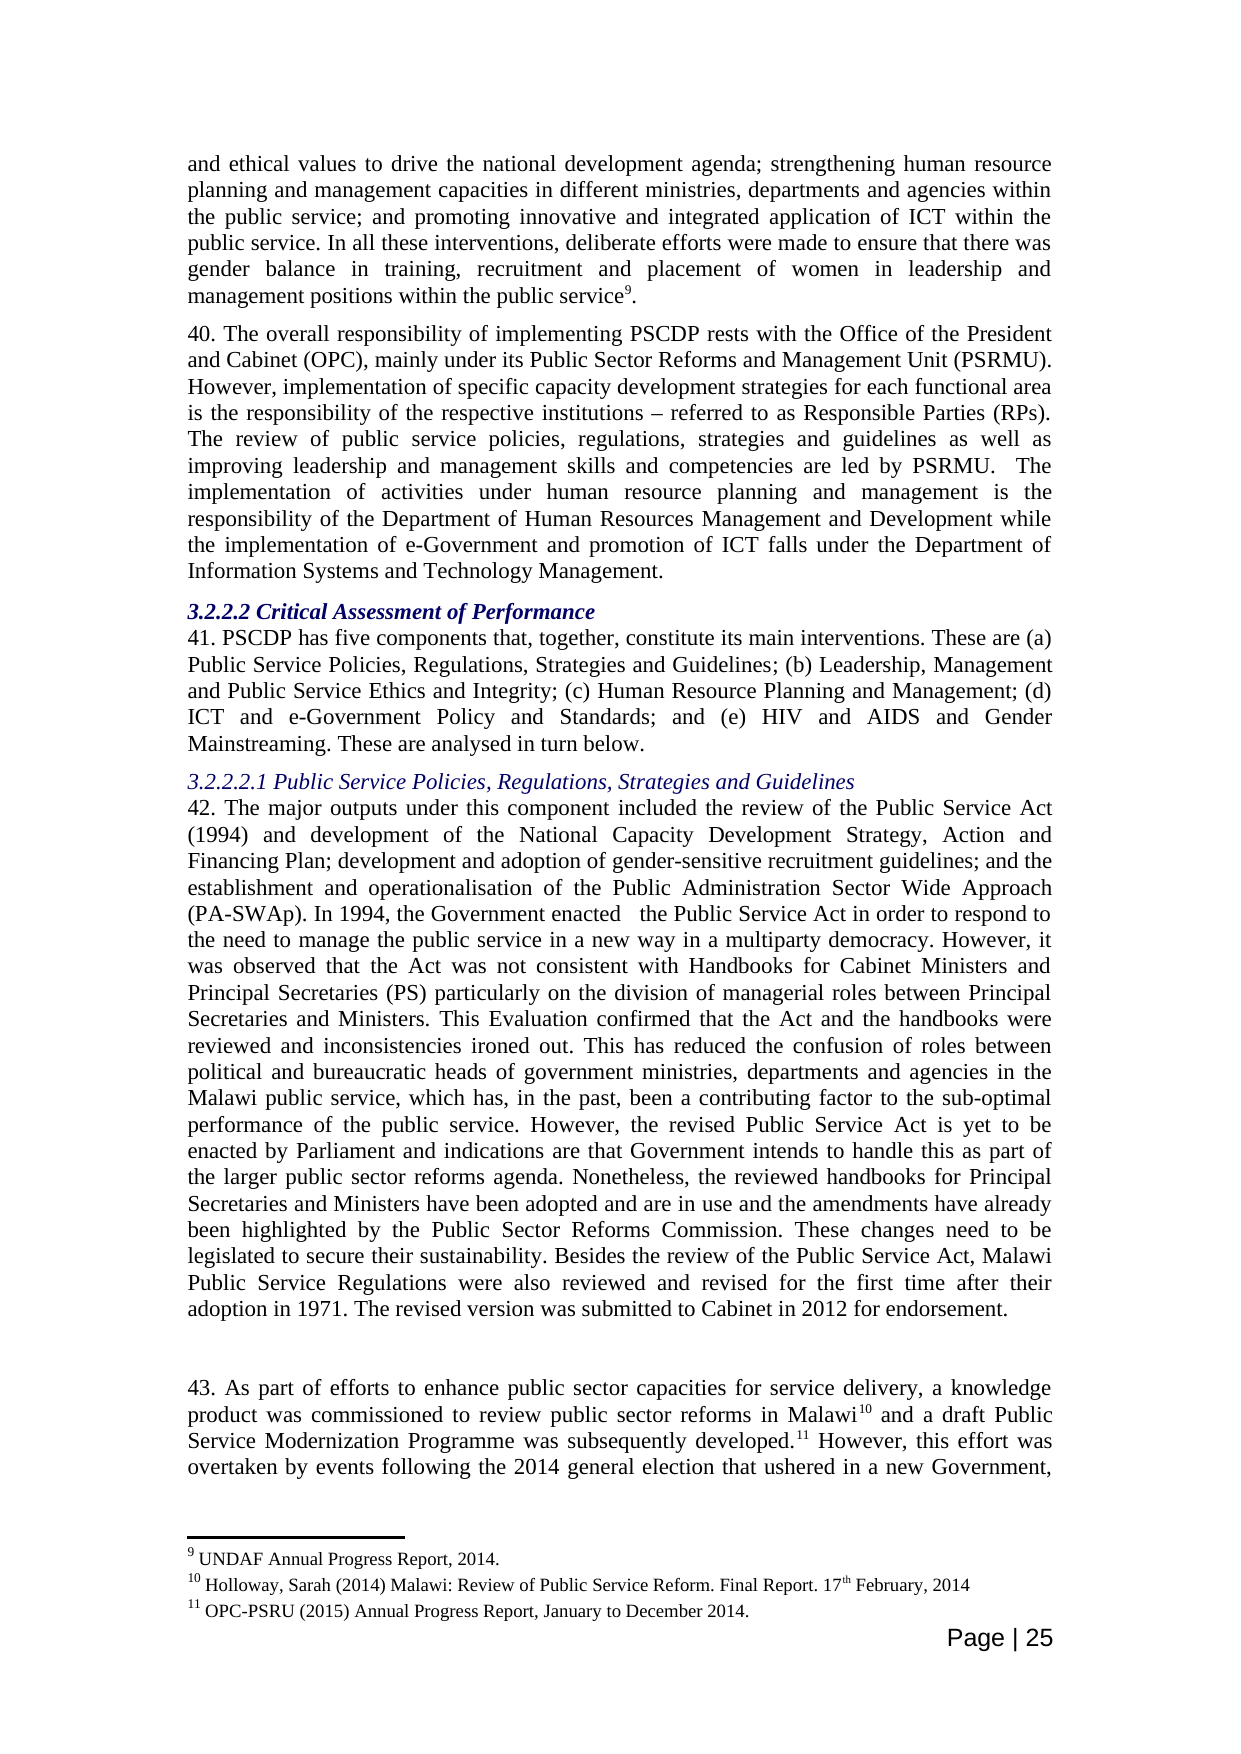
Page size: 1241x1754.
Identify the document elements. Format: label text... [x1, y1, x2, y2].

text 42. The major outputs under this component included the review of the Public Service Act (1994) and development of the National Capacity Development Strategy, Action and Financing Plan; development and adoption of gender-sensitive recruitment guidelines; and the establishment and operationalisation of the Public Administration Sector Wide Approach (PA-SWAp). In 1994, the Government enacted the Public Service Act in order to respond to the need to manage the public service in a new way in a multiparty democracy. However, it was observed that the Act was not consistent with Handbooks for Cabinet Ministers and Principal Secretaries (PS) particularly on the division of managerial roles between Principal Secretaries and Ministers. This Evaluation confirmed that the Act and the handbooks were reviewed and inconsistencies ironed out. This has reduced the confusion of roles between political and bureaucratic heads of government ministries, departments and agencies in the Malawi public service, which has, in the past, been a contributing factor to the sub-optimal performance of the public service. However, the revised Public Service Act is yet to be enacted by Parliament and indications are that Government intends to handle this as part of the larger public sector reforms agenda. Nonetheless, the reviewed handbooks for Principal Secretaries and Ministers have been adopted and are in use and the amendments have already been highlighted by the Public Sector Reforms Commission. These changes need to be legislated to secure their sustainability. Besides the review of the Public Service Act, Malawi Public Service Regulations were also reviewed and revised for the first time after their adoption in 1971. The revised version was submitted to Cabinet in 2012 for endorsement. [187, 794, 1053, 1322]
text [187, 150, 1053, 308]
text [187, 1374, 1053, 1480]
text 41. PSCDP has five components that, together, constitute its main interventions. These are (a) Public Service Policies, Regulations, Strategies and Guidelines; (b) Leadership, Management and Public Service Ethics and Integrity; (c) Human Resource Planning and Management; (d) ICT and e-Government Policy and Standards; and (e) HIV and AIDS and Gender Mainstreaming. These are analysed in turn below. [187, 624, 1053, 756]
subtitle 3.2.2.2.1 Public Service Policies, Regulations, Strategies and Guidelines [187, 768, 1053, 794]
text 40. The overall responsibility of implementing PSCDP rests with the Office of the President and Cabinet (OPC), mainly under its Public Sector Reforms and Management Unit (PSRMU). However, implementation of specific capacity development strategies for each functional area is the responsibility of the respective institutions – referred to as Responsible Parties (RPs). The review of public service policies, regulations, strategies and guidelines as well as improving leadership and management skills and competencies are led by PSRMU. The implementation of activities under human resource planning and management is the responsibility of the Department of Human Resources Management and Development while the implementation of e-Government and promotion of ICT falls under the Department of Information Systems and Technology Management. [187, 320, 1053, 584]
subtitle 3.2.2.2 Critical Assessment of Performance [187, 598, 1053, 624]
